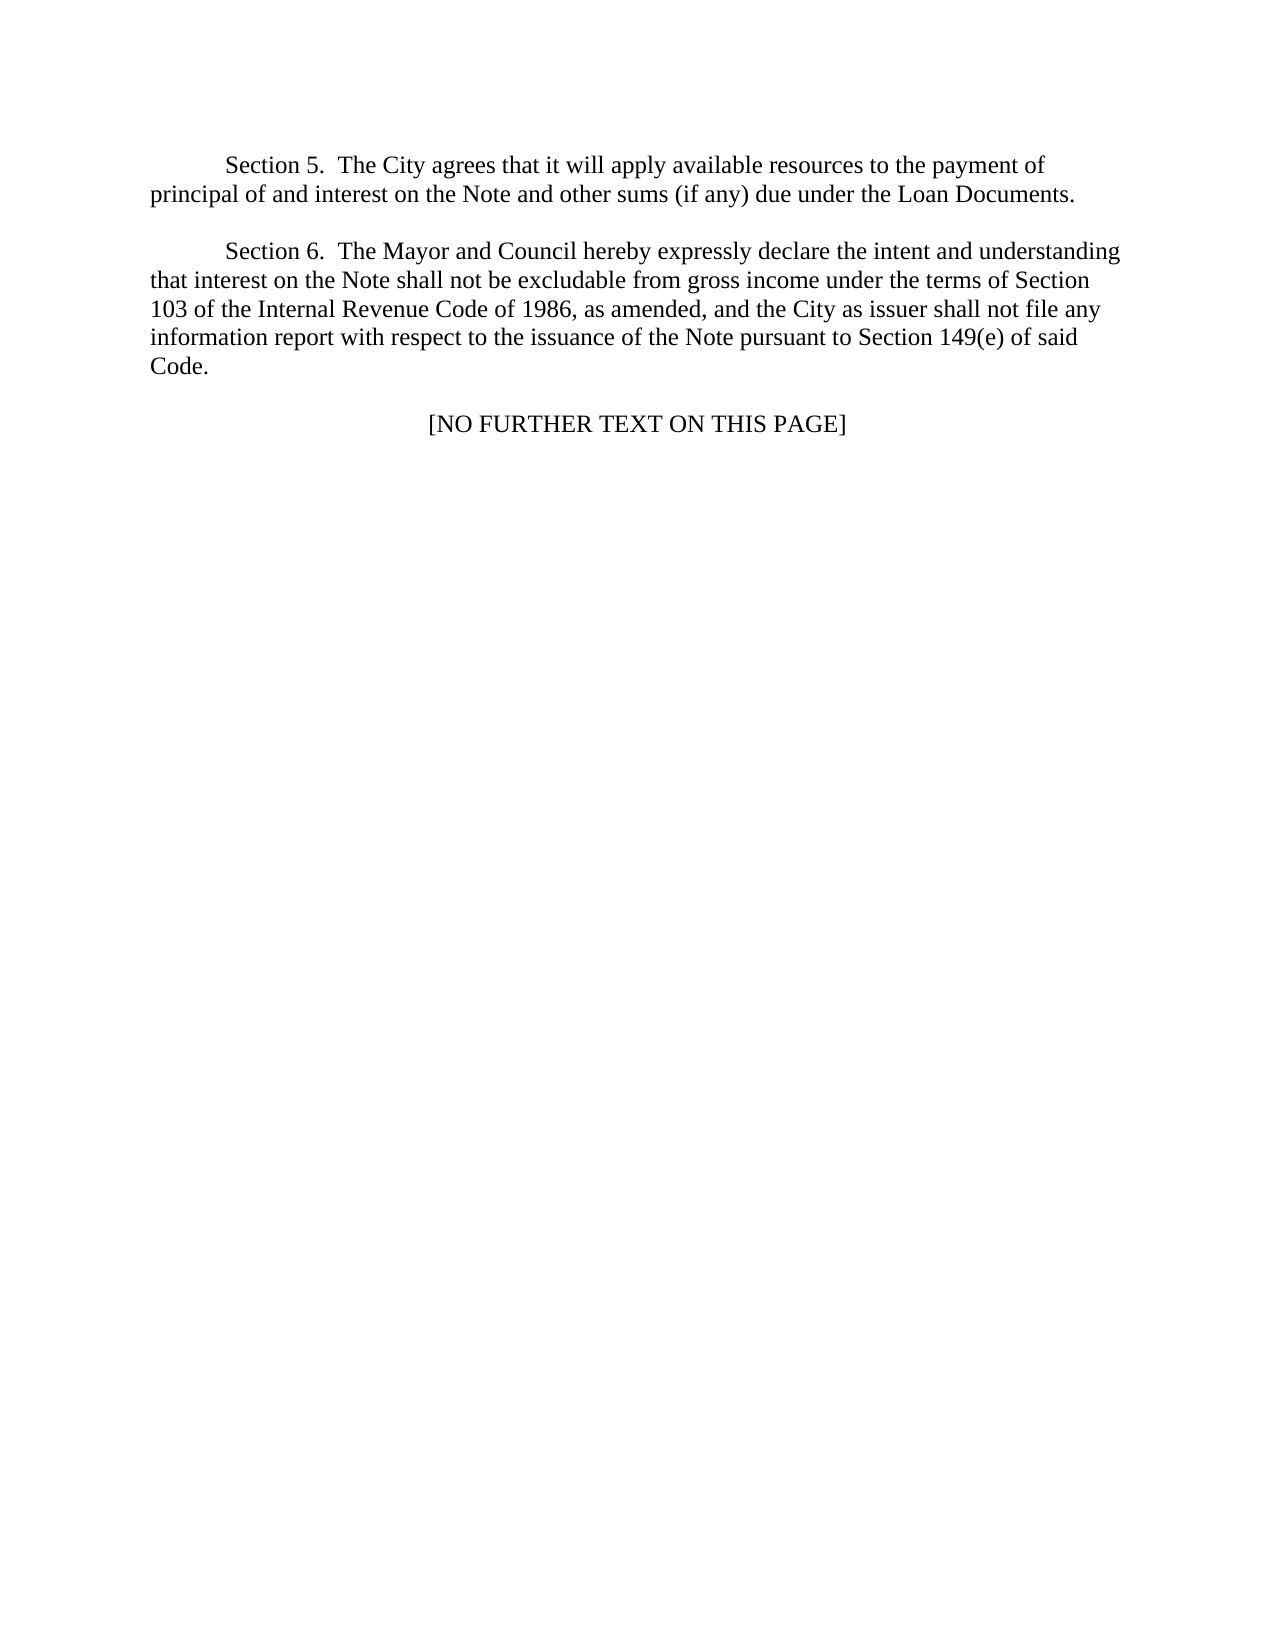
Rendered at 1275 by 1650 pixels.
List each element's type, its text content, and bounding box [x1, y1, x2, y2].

text Section 5. The City agrees that it will apply available resources to the payment of principal of and interest on the Note and other sums (if any) due under the Loan Documents. [150, 150, 1125, 207]
text [NO FURTHER TEXT ON THIS PAGE] [150, 409, 1125, 437]
text Section 6. The Mayor and Council hereby expressly declare the intent and understanding that interest on the Note shall not be excludable from gross income under the terms of Section 103 of the Internal Revenue Code of 1986, as amended, and the City as issuer shall not file any information report with respect to the issuance of the Note pursuant to Section 149(e) of said Code. [150, 236, 1125, 380]
